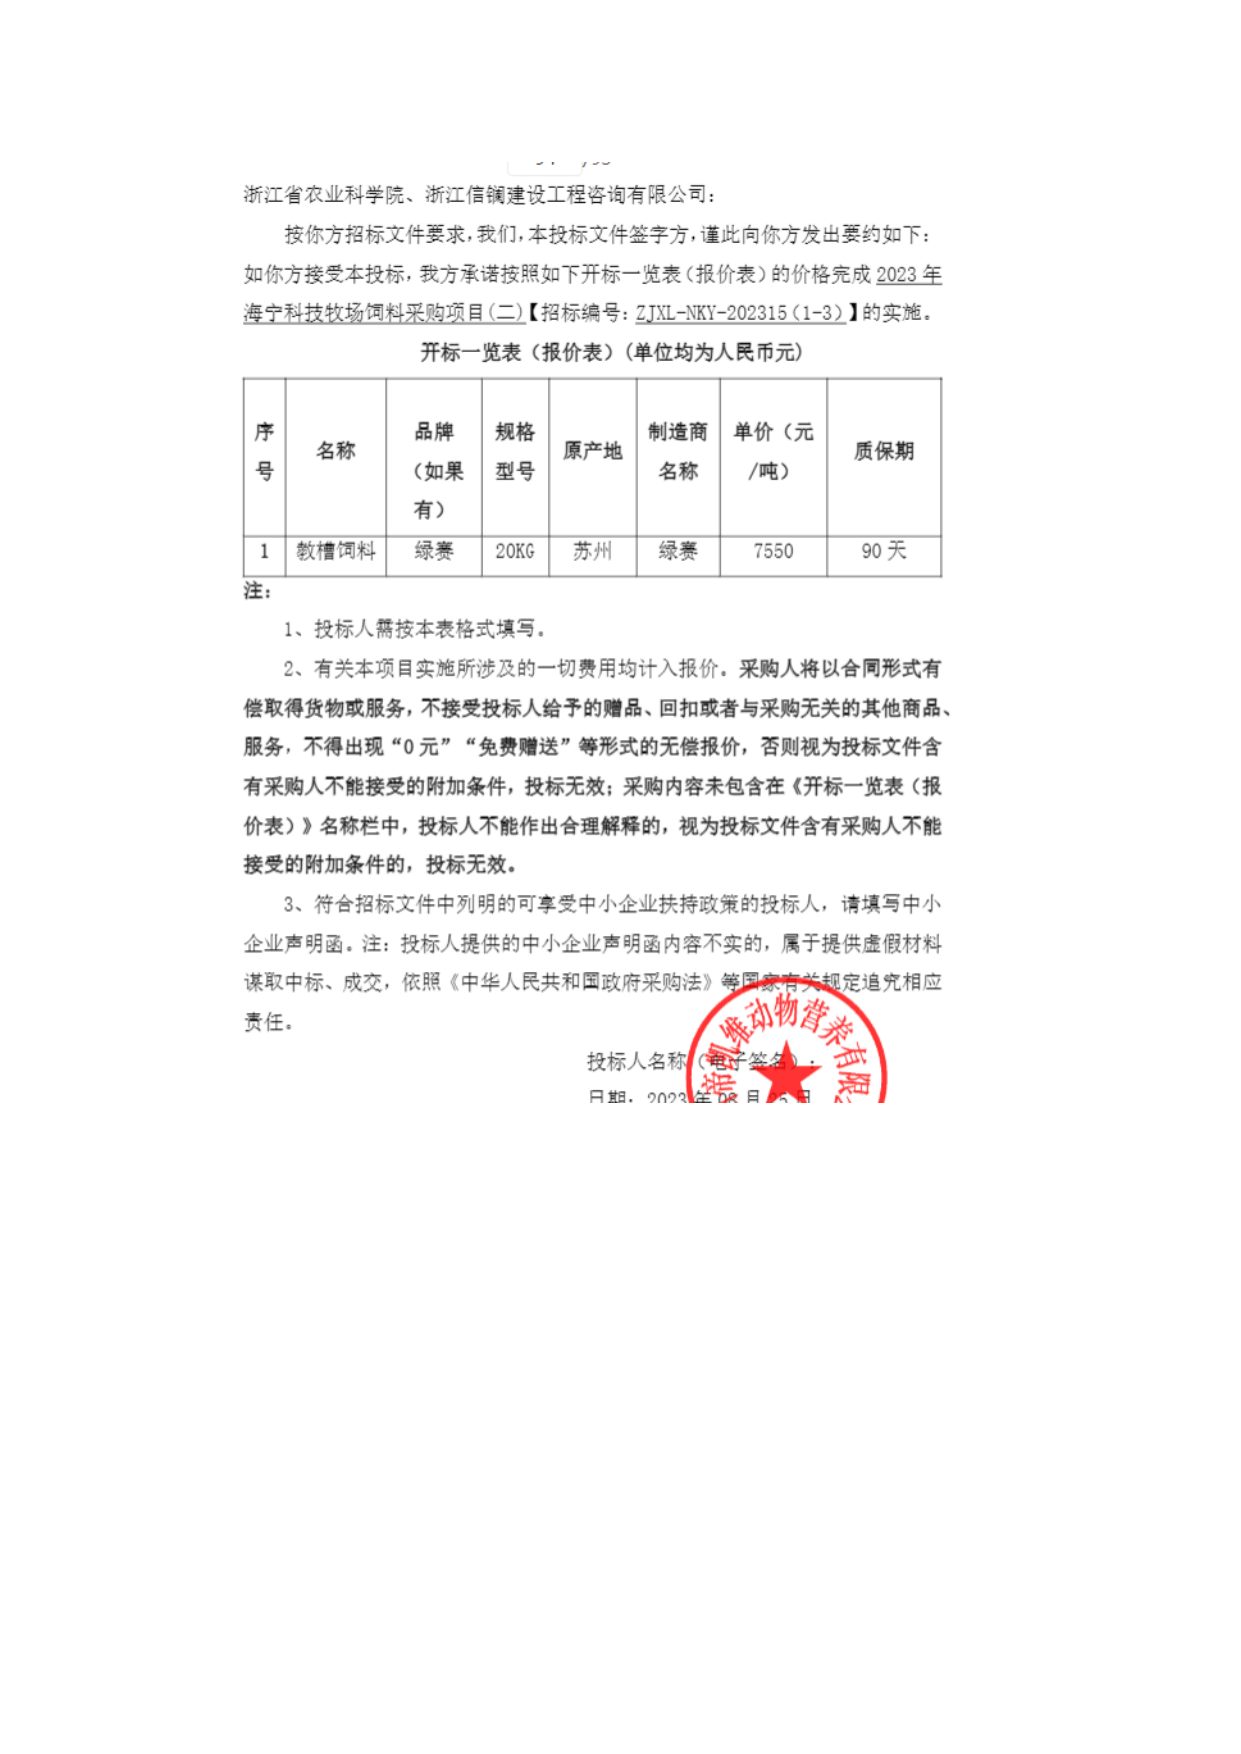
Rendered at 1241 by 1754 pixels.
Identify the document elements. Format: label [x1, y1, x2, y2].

picture [187, 162, 1053, 1103]
